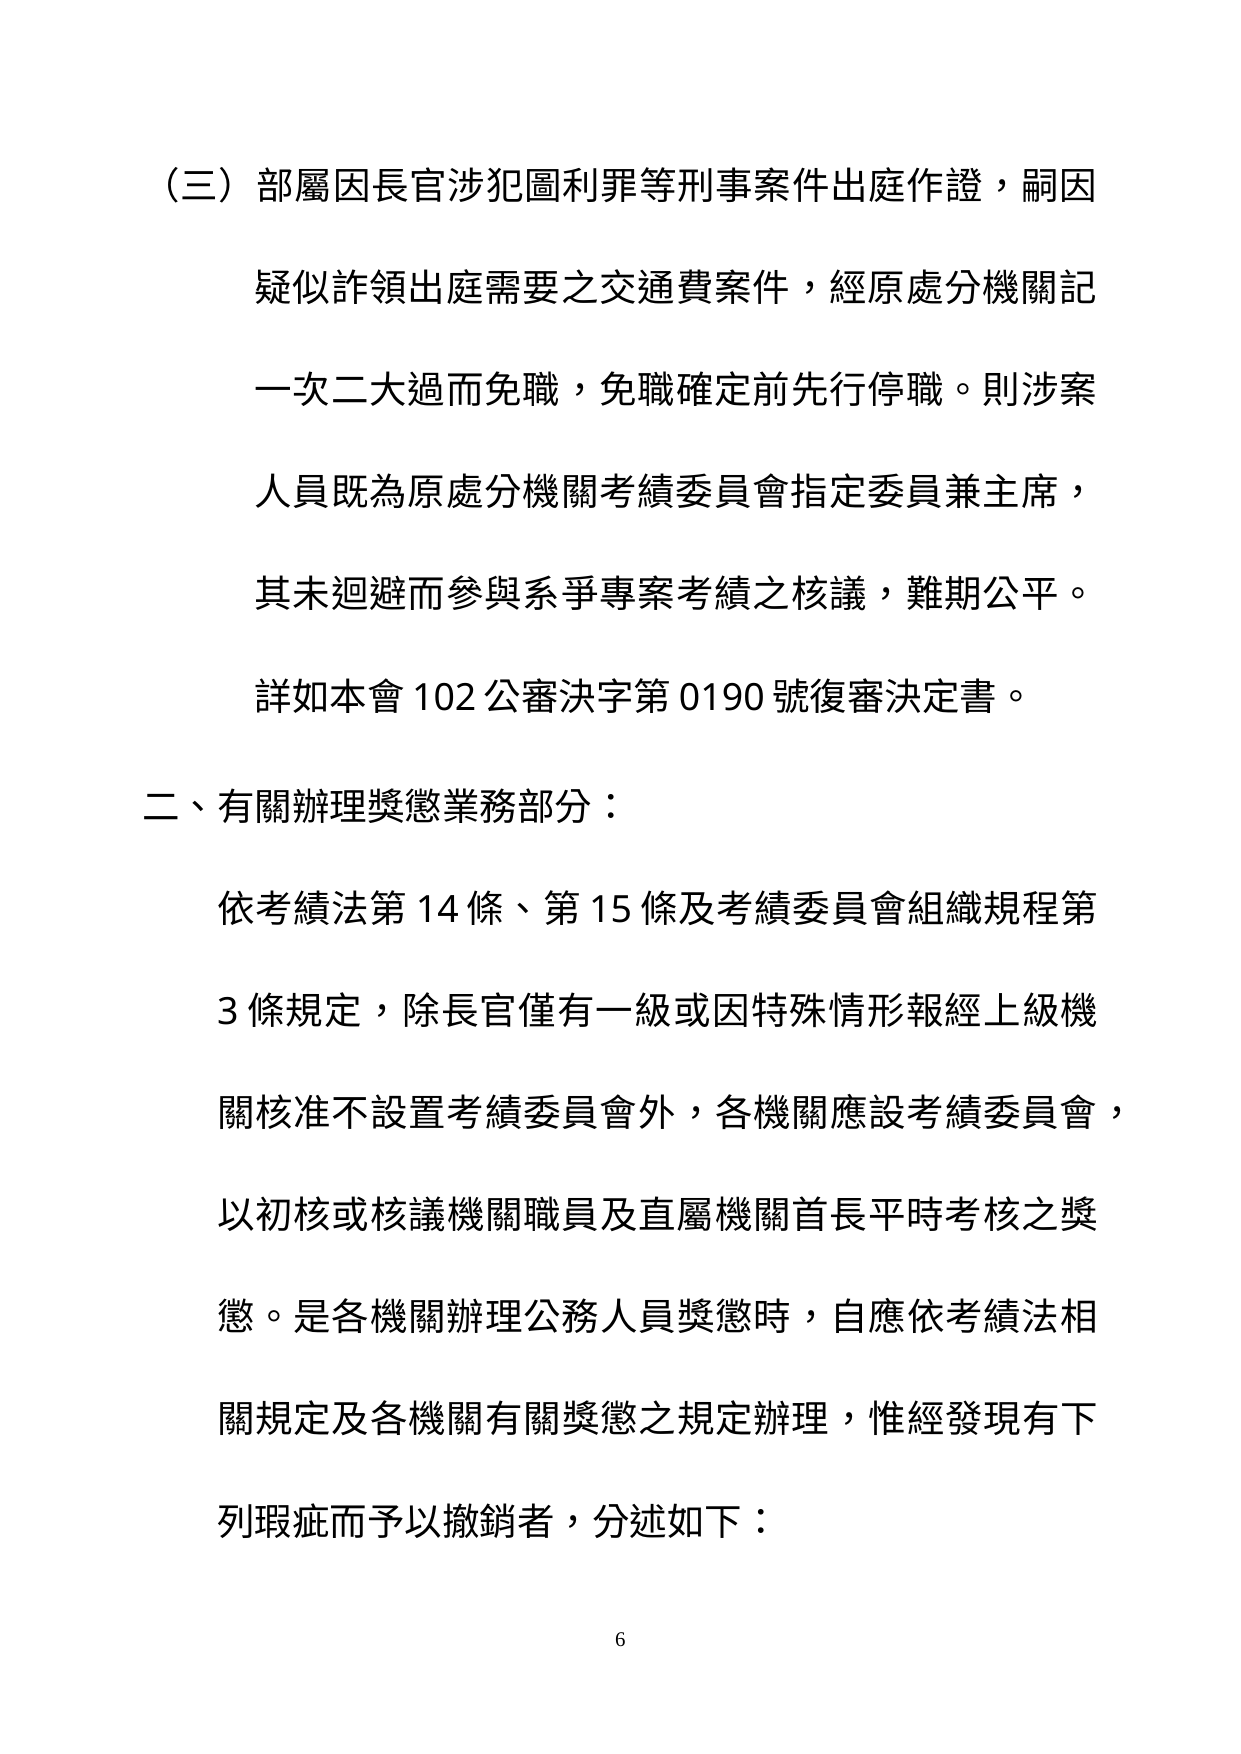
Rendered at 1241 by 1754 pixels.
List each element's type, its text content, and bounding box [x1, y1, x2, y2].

text 二、有關辦理獎懲業務部分： [142, 753, 1098, 855]
text （三）部屬因長官涉犯圖利罪等刑事案件出庭作證，嗣因疑似詐領出庭需要之交通費案件，經原處分機關記一次二大過而免職，免職確定前先行停職。則涉案人員既為原處分機關考績委員會指定委員兼主席，其未迴避而參與系爭專案考績之核議，難期公平。詳如本會102公審決字第0190號復審決定書。 [142, 132, 1098, 745]
text 依考績法第14條、第15條及考績委員會組織規程第3條規定，除長官僅有一級或因特殊情形報經上級機關核准不設置考績委員會外，各機關應設考績委員會，以初核或核議機關職員及直屬機關首長平時考核之獎懲。是各機關辦理公務人員獎懲時，自應依考績法相關規定及各機關有關獎懲之規定辦理，惟經發現有下列瑕疵而予以撤銷者，分述如下： [217, 855, 1098, 1570]
